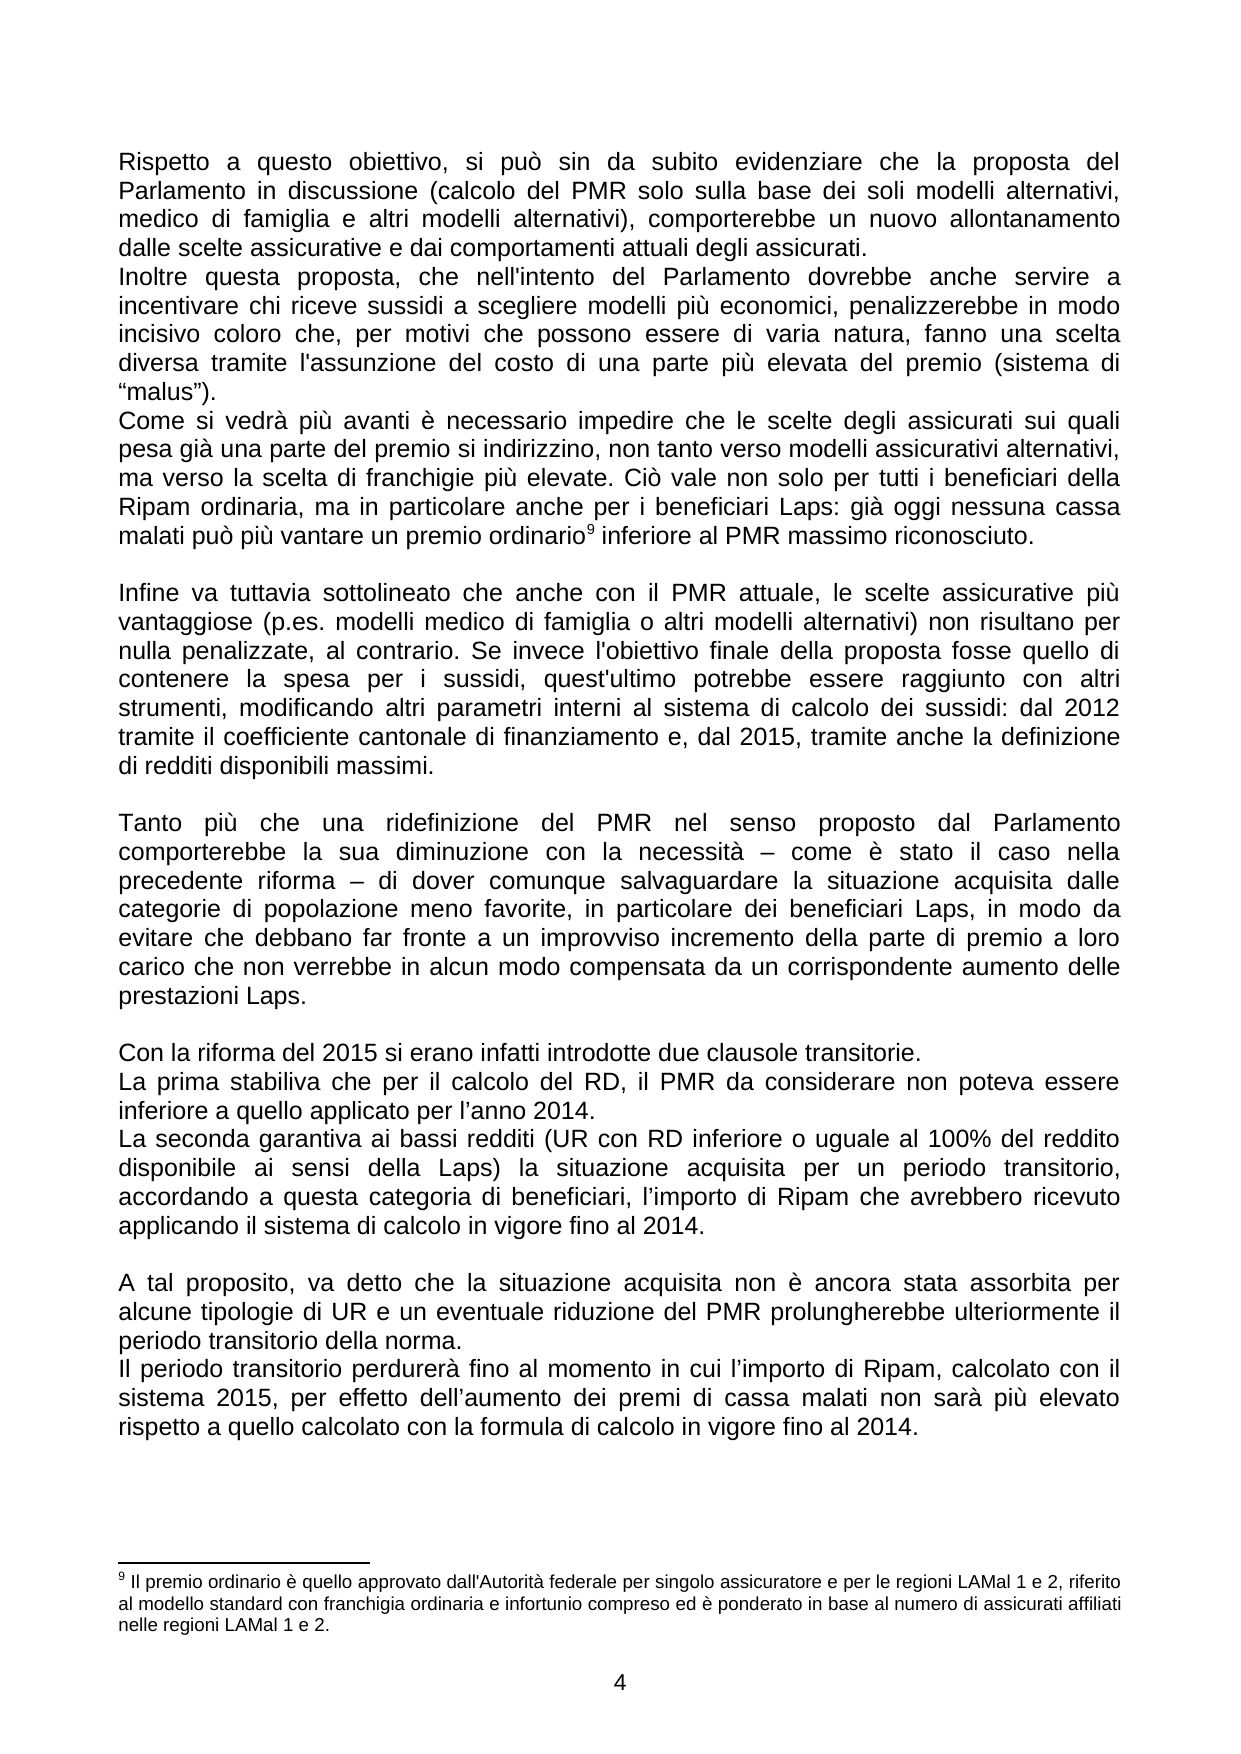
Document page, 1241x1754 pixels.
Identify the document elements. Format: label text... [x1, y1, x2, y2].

text Inoltre questa proposta, che nell'intento del Parlamento dovrebbe anche servire a incentivare chi riceve sussidi a scegliere modelli più economici, penalizzerebbe in modo incisivo coloro che, per motivi che possono essere di varia natura, fanno una scelta diversa tramite l'assunzione del costo di una parte più elevata del premio (sistema di “malus”). [118, 262, 1122, 406]
text Tanto più che una ridefinizione del PMR nel senso proposto dal Parlamento comporterebbe la sua diminuzione con la necessità – come è stato il caso nella precedente riforma – di dover comunque salvaguardare la situazione acquisita dalle categorie di popolazione meno favorite, in particolare dei beneficiari Laps, in modo da evitare che debbano far fronte a un improvviso incremento della parte di premio a loro carico che non verrebbe in alcun modo compensata da un corrispondente aumento delle prestazioni Laps. [118, 808, 1122, 1009]
text La seconda garantiva ai bassi redditi (UR con RD inferiore o uguale al 100% del reddito disponibile ai sensi della Laps) la situazione acquisita per un periodo transitorio, accordando a questa categoria di beneficiari, l’importo di Ripam che avrebbero ricevuto applicando il sistema di calcolo in vigore fino al 2014. [118, 1124, 1122, 1239]
text A tal proposito, va detto che la situazione acquisita non è ancora stata assorbita per alcune tipologie di UR e un eventuale riduzione del PMR prolungherebbe ulteriormente il periodo transitorio della norma. [118, 1268, 1122, 1354]
text Il periodo transitorio perdurerà fino al momento in cui l’importo di Ripam, calcolato con il sistema 2015, per effetto dell’aumento dei premi di cassa malati non sarà più elevato rispetto a quello calcolato con la formula di calcolo in vigore fino al 2014. [118, 1354, 1122, 1441]
text Infine va tuttavia sottolineato che anche con il PMR attuale, le scelte assicurative più vantaggiose (p.es. modelli medico di famiglia o altri modelli alternativi) non risultano per nulla penalizzate, al contrario. Se invece l'obiettivo finale della proposta fosse quello di contenere la spesa per i sussidi, quest'ultimo potrebbe essere raggiunto con altri strumenti, modificando altri parametri interni al sistema di calcolo dei sussidi: dal 2012 tramite il coefficiente cantonale di finanziamento e, dal 2015, tramite anche la definizione di redditi disponibili massimi. [118, 578, 1122, 779]
text Rispetto a questo obiettivo, si può sin da subito evidenziare che la proposta del Parlamento in discussione (calcolo del PMR solo sulla base dei soli modelli alternativi, medico di famiglia e altri modelli alternativi), comporterebbe un nuovo allontanamento dalle scelte assicurative e dai comportamenti attuali degli assicurati. [118, 147, 1122, 262]
text Come si vedrà più avanti è necessario impedire che le scelte degli assicurati sui quali pesa già una parte del premio si indirizzino, non tanto verso modelli assicurativi alternativi, ma verso la scelta di franchigie più elevate. Ciò vale non solo per tutti i beneficiari della Ripam ordinaria, ma in particolare anche per i beneficiari Laps: già oggi nessuna cassa malati può più vantare un premio ordinario inferiore al PMR massimo riconosciuto. [118, 406, 1122, 549]
text La prima stabiliva che per il calcolo del RD, il PMR da considerare non poteva essere inferiore a quello applicato per l’anno 2014. [118, 1067, 1122, 1124]
text Con la riforma del 2015 si erano infatti introdotte due clausole transitorie. [118, 1038, 1122, 1067]
